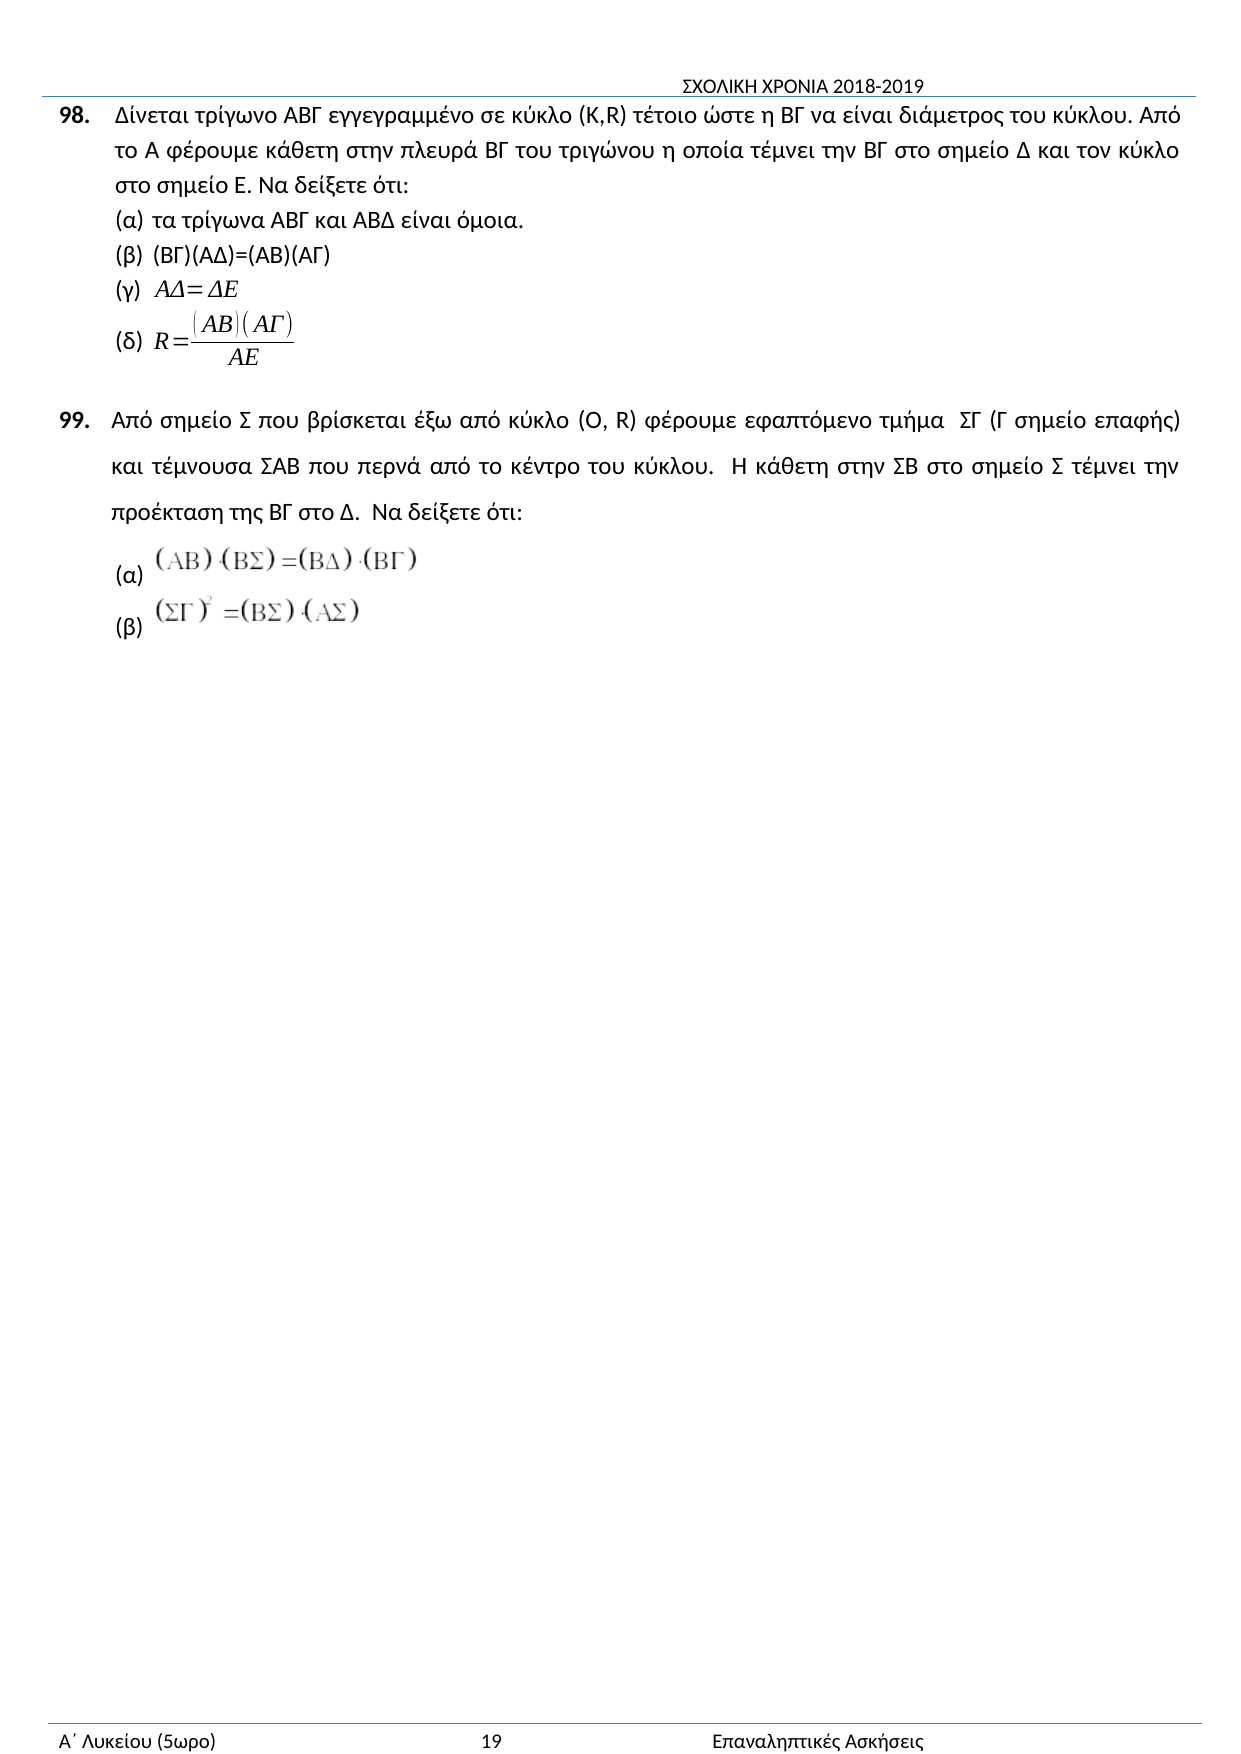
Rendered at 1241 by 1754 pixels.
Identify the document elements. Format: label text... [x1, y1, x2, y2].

list (β) (ΒΓ)(ΑΔ)=(ΑΒ)(ΑΓ) [115, 239, 1182, 269]
list (γ) [115, 274, 1182, 304]
list Από σημείο Σ που βρίσκεται έξω από κύκλο (Ο, R) φέρουμε εφαπτόμενο τμήμα ΣΓ (Γ σημείο επαφής) και τέμνουσα ΣΑΒ που περνά από το κέντρο του κύκλου. Η κάθετη στην ΣΒ στο σημείο Σ τέμνει την προέκταση της ΒΓ στο Δ. Να δείξετε ότι: [58, 404, 1182, 526]
text (α) [73, 542, 1182, 590]
list (α) τα τρίγωνα ΑΒΓ και ΑΒΔ είναι όμοια. [115, 204, 1182, 234]
list Δίνεται τρίγωνο ΑΒΓ εγγεγραμμένο σε κύκλο (Κ,R) τέτοιο ώστε η ΒΓ να είναι διάμετρος του κύκλου. Από το Α φέρουμε κάθετη στην πλευρά ΒΓ του τριγώνου η οποία τέμνει την ΒΓ στο σημείο Δ και τον κύκλο στο σημείο Ε. Να δείξετε ότι: [58, 99, 1182, 199]
text (β) [58, 590, 1182, 642]
text (δ) [115, 309, 1182, 371]
